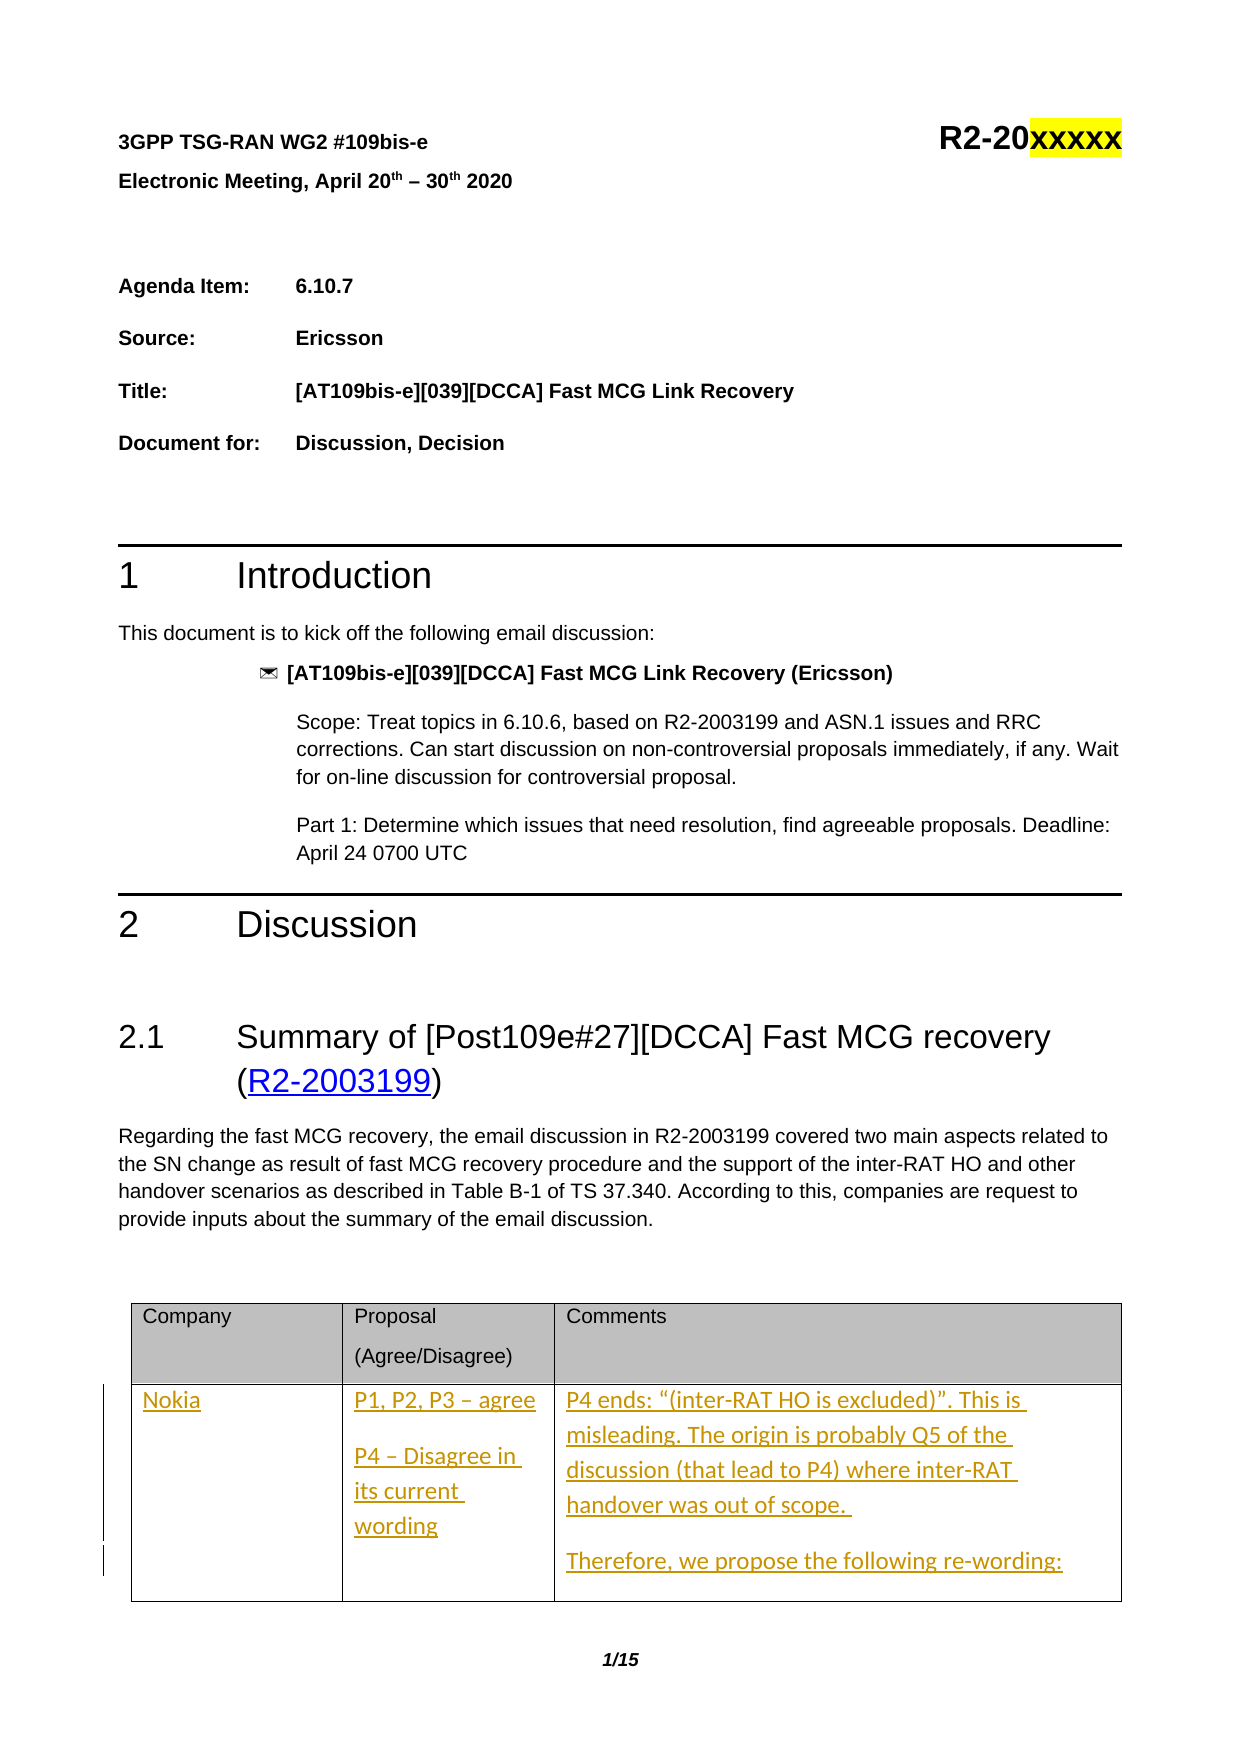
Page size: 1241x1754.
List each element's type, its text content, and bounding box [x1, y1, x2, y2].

text Regarding the fast MCG recovery, the email discussion in R2-2003199 covered two main aspects related to the SN change as result of fast MCG recovery procedure and the support of the inter-RAT HO and other handover scenarios as described in Table B-1 of TS 37.340. According to this, companies are request to provide inputs about the summary of the email discussion. [118, 1124, 1122, 1231]
text 3GPP TSG-RAN WG2 #109bis-e R2-20xxxxx [118, 118, 1030, 157]
text Scope: Treat topics in 6.10.6, based on R2-2003199 and ASN.1 issues and RRC corrections. Can start discussion on non-controversial proposals immediately, if any. Wait for on-line discussion for controversial proposal. [296, 710, 1122, 789]
text Part 1: Determine which issues that need resolution, find agreeable proposals. Deadline: April 24 0700 UTC [296, 813, 1122, 864]
subtitle 2 Discussion [118, 896, 1122, 946]
table_cell [132, 1385, 342, 1601]
text Electronic Meeting, April 20th – 30th 2020 [118, 168, 1122, 192]
table_cell [343, 1385, 554, 1601]
text Agenda Item: 6.10.7 [118, 273, 1122, 297]
text Source: Ericsson [118, 326, 1122, 350]
text This document is to kick off the following email discussion: [118, 621, 1122, 645]
table_header Company [132, 1304, 342, 1383]
table_header Proposal (Agree/Disagree) [343, 1304, 554, 1383]
table_cell [555, 1385, 1121, 1601]
text Title: [AT109bis-e][039][DCCA] Fast MCG Link Recovery [118, 378, 1122, 402]
subtitle 2.1 Summary of [Post109e#27][DCCA] Fast MCG recovery (R2-2003199) [118, 1017, 1122, 1099]
table_header Comments [555, 1304, 1121, 1383]
text [AT109bis-e][039][DCCA] Fast MCG Link Recovery (Ericsson) [259, 661, 1122, 685]
text Document for: Discussion, Decision [118, 431, 1122, 455]
subtitle 1 Introduction [118, 547, 1122, 596]
